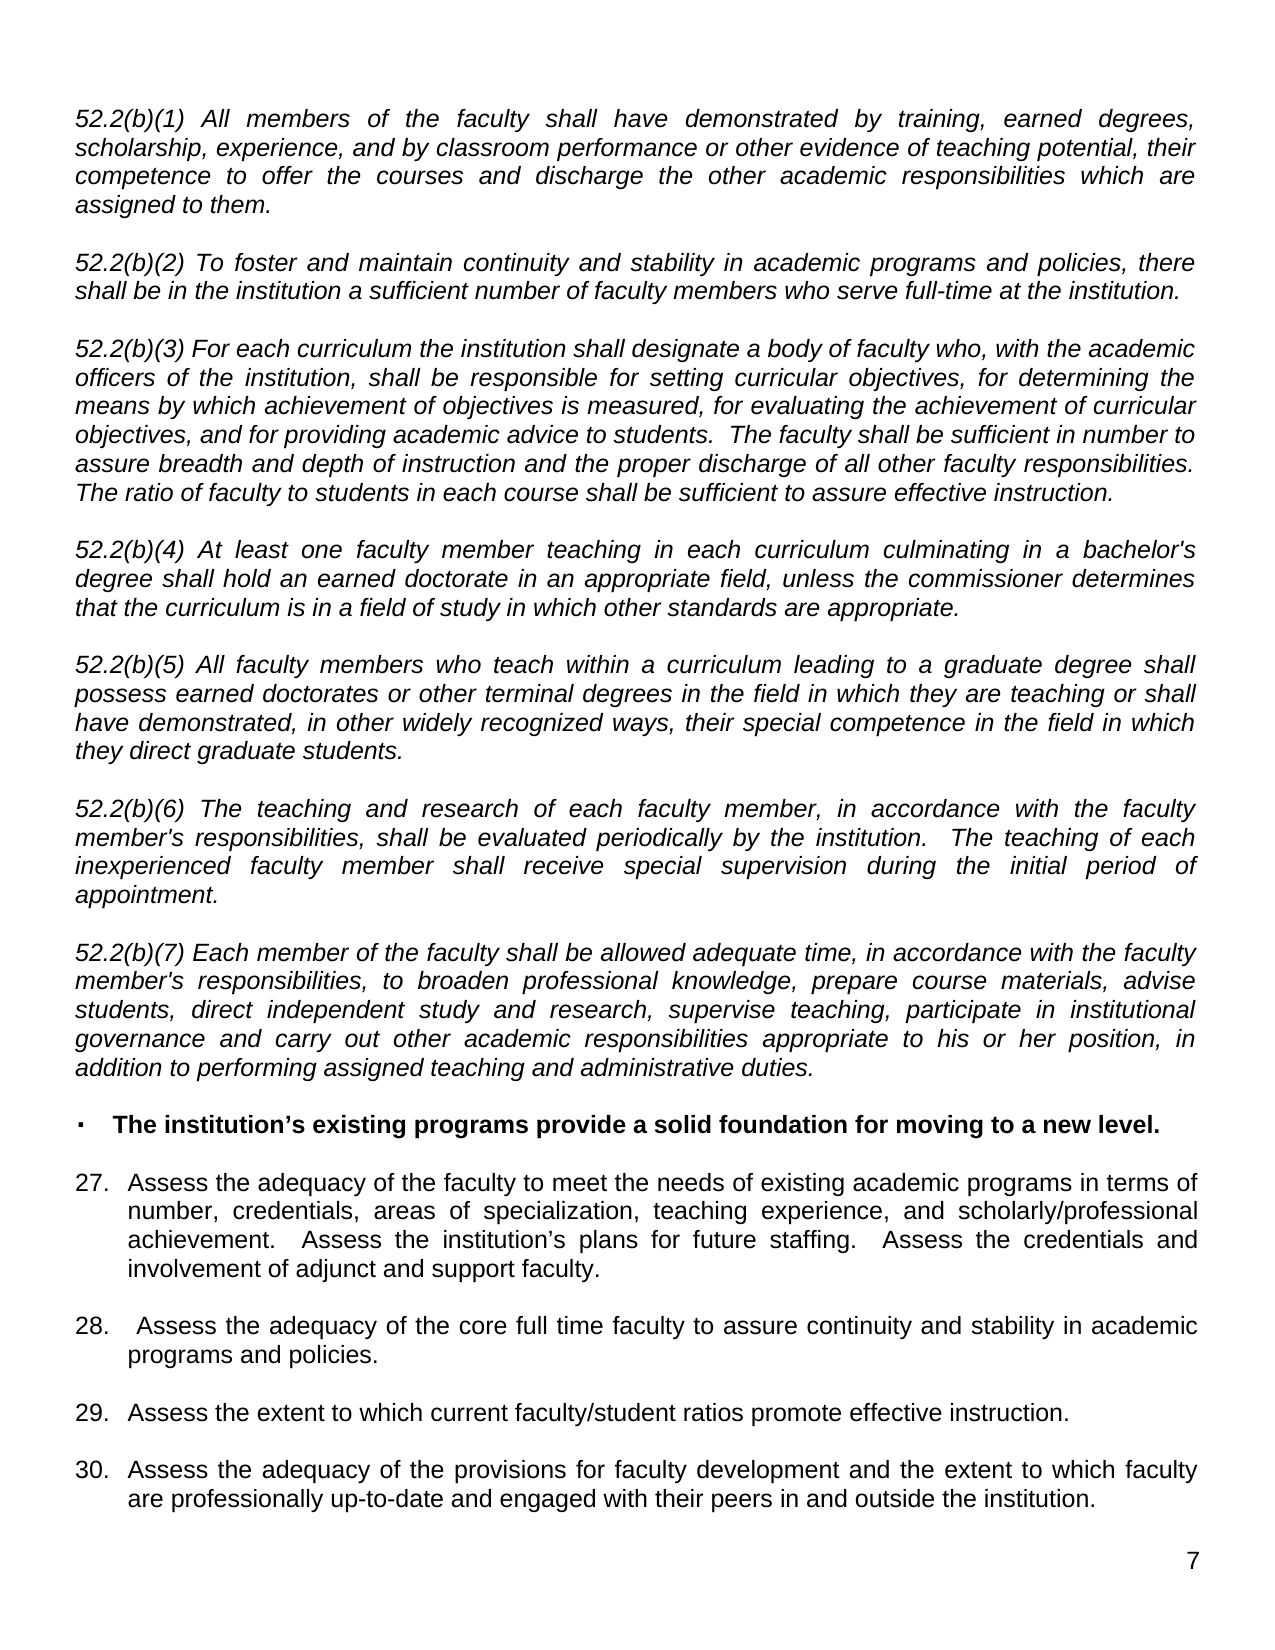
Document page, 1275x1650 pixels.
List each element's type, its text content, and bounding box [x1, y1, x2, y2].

list Assess the adequacy of the faculty to meet the needs of existing academic programs in terms of number, credentials, areas of specialization, teaching experience, and scholarly/professional achievement. Assess the institution’s plans for future staffing. Assess the credentials and involvement of adjunct and support faculty. [75, 1168, 1200, 1283]
list Assess the extent to which current faculty/student ratios promote effective instruction. [75, 1398, 1200, 1426]
text 52.2(b)(4) At least one faculty member teaching in each curriculum culminating in a bachelor's degree shall hold an earned doctorate in an appropriate field, unless the commissioner determines that the curriculum is in a field of study in which other standards are appropriate. [75, 535, 1200, 621]
text 52.2(b)(1) All members of the faculty shall have demonstrated by training, earned degrees, scholarship, experience, and by classroom performance or other evidence of teaching potential, their competence to offer the courses and discharge the other academic responsibilities which are assigned to them. [75, 104, 1200, 219]
list The institution’s existing programs provide a solid foundation for moving to a new level. [75, 1110, 1200, 1139]
text 52.2(b)(2) To foster and maintain continuity and stability in academic programs and policies, there shall be in the institution a sufficient number of faculty members who serve full-time at the institution. [75, 247, 1200, 305]
text 52.2(b)(7) Each member of the faculty shall be allowed adequate time, in accordance with the faculty member's responsibilities, to broaden professional knowledge, prepare course materials, advise students, direct independent study and research, supervise teaching, participate in institutional governance and carry out other academic responsibilities appropriate to his or her position, in addition to performing assigned teaching and administrative duties. [75, 937, 1200, 1081]
list Assess the adequacy of the provisions for faculty development and the extent to which faculty are professionally up-to-date and engaged with their peers in and outside the institution. [75, 1455, 1200, 1513]
list Assess the adequacy of the core full time faculty to assure continuity and stability in academic programs and policies. [75, 1311, 1200, 1369]
text 52.2(b)(6) The teaching and research of each faculty member, in accordance with the faculty member's responsibilities, shall be evaluated periodically by the institution. The teaching of each inexperienced faculty member shall receive special supervision during the initial period of appointment. [75, 794, 1200, 909]
text 52.2(b)(5) All faculty members who teach within a curriculum leading to a graduate degree shall possess earned doctorates or other terminal degrees in the field in which they are teaching or shall have demonstrated, in other widely recognized ways, their special competence in the field in which they direct graduate students. [75, 650, 1200, 765]
text 52.2(b)(3) For each curriculum the institution shall designate a body of faculty who, with the academic officers of the institution, shall be responsible for setting curricular objectives, for determining the means by which achievement of objectives is measured, for evaluating the achievement of curricular objectives, and for providing academic advice to students. The faculty shall be sufficient in number to assure breadth and depth of instruction and the proper discharge of all other faculty responsibilities. The ratio of faculty to students in each course shall be sufficient to assure effective instruction. [75, 334, 1200, 506]
